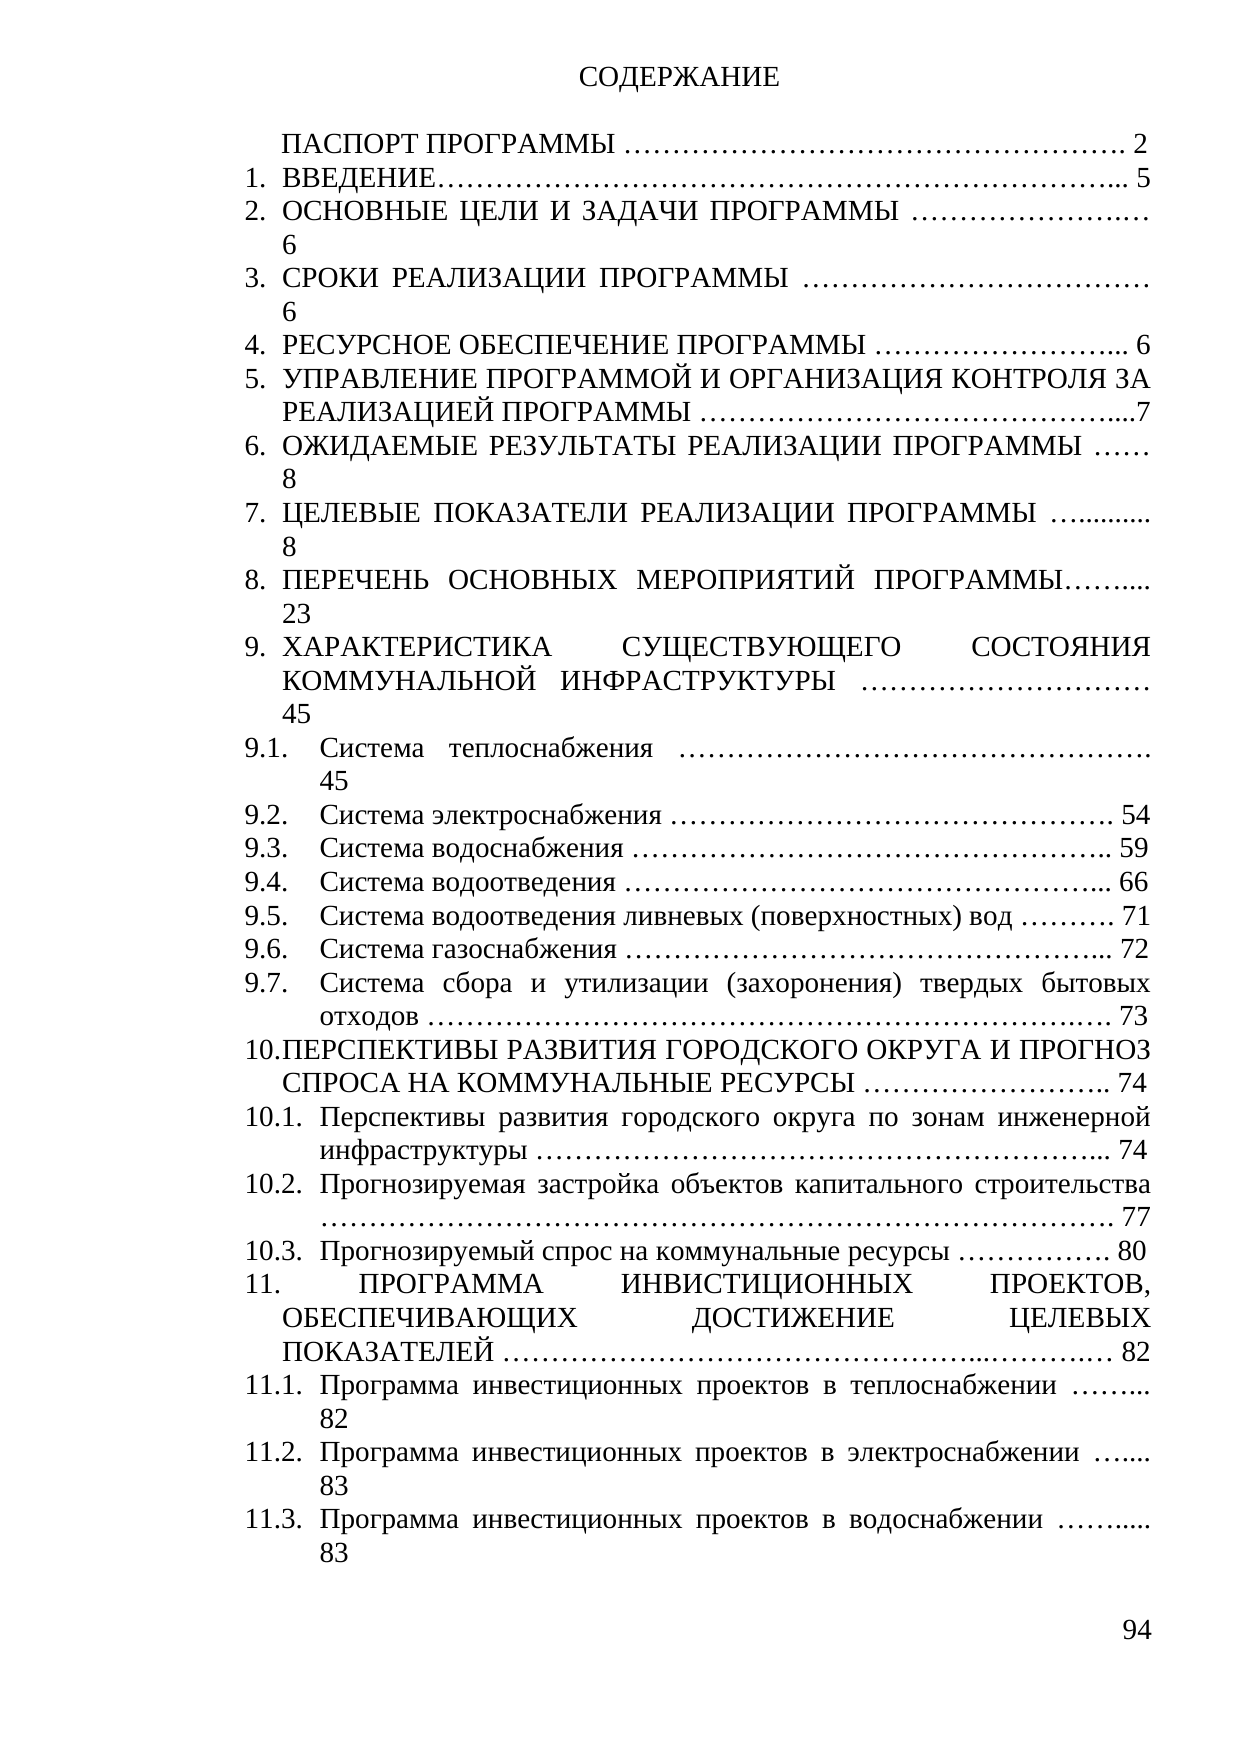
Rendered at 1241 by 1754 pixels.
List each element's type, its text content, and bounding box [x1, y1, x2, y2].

list Система газоснабжения …………………………………………... 72 [244, 931, 1152, 965]
text СОДЕРЖАНИЕ [207, 59, 1152, 93]
list ОСНОВНЫЕ ЦЕЛИ И ЗАДАЧИ ПРОГРАММЫ ………………….… 6 [244, 193, 1152, 260]
list Система теплоснабжения …………………………………………. 45 [244, 730, 1152, 797]
list ЦЕЛЕВЫЕ ПОКАЗАТЕЛИ РЕАЛИЗАЦИИ ПРОГРАММЫ ….......... 8 [244, 495, 1152, 562]
list УПРАВЛЕНИЕ ПРОГРАММОЙ И ОРГАНИЗАЦИЯ КОНТРОЛЯ ЗА РЕАЛИЗАЦИЕЙ ПРОГРАММЫ ……………………………………....7 [244, 361, 1152, 428]
list СРОКИ РЕАЛИЗАЦИИ ПРОГРАММЫ ……………………………… 6 [244, 260, 1152, 327]
list ХАРАКТЕРИСТИКА СУЩЕСТВУЮЩЕГО СОСТОЯНИЯ КОММУНАЛЬНОЙ ИНФРАСТРУКТУРЫ ………………………… 45 [244, 629, 1152, 730]
list РЕСУРСНОЕ ОБЕСПЕЧЕНИЕ ПРОГРАММЫ ……………………... 6 [244, 327, 1152, 361]
list Прогнозируемая застройка объектов капитального строительства ………………………………………………………………………. 77 [244, 1166, 1152, 1233]
list Система электроснабжения ………………………………………. 54 [244, 797, 1152, 831]
list ОЖИДАЕМЫЕ РЕЗУЛЬТАТЫ РЕАЛИЗАЦИИ ПРОГРАММЫ …… 8 [244, 428, 1152, 495]
list Система водоотведения …………………………………………... 66 [244, 864, 1152, 898]
list ВВЕДЕНИЕ……………………………………………………………... 5 [244, 160, 1152, 193]
list ПРОГРАММА ИНВИСТИЦИОННЫХ ПРОЕКТОВ, ОБЕСПЕЧИВАЮЩИХ ДОСТИЖЕНИЕ ЦЕЛЕВЫХ ПОКАЗАТЕЛЕЙ …………………………………………...……….… 82 [244, 1267, 1152, 1367]
list Программа инвестиционных проектов в электроснабжении ….... 83 [244, 1434, 1152, 1501]
list Система водоснабжения ………………………………………….. 59 [244, 831, 1152, 864]
list Программа инвестиционных проектов в водоснабжении ……..... 83 [244, 1501, 1152, 1568]
list ПЕРЕЧЕНЬ ОСНОВНЫХ МЕРОПРИЯТИЙ ПРОГРАММЫ…….... 23 [244, 562, 1152, 629]
list Перспективы развития городского округа по зонам инженерной инфраструктуры …………………………………………………... 74 [244, 1099, 1152, 1166]
list ПЕРСПЕКТИВЫ РАЗВИТИЯ ГОРОДСКОГО ОКРУГА И ПРОГНОЗ СПРОСА НА КОММУНАЛЬНЫЕ РЕСУРСЫ …………………….. 74 [244, 1032, 1152, 1099]
list Система сбора и утилизации (захоронения) твердых бытовых отходов ………………………………………………………….…. 73 [244, 965, 1152, 1032]
text ПАСПОРТ ПРОГРАММЫ ……………………………………………. 2 [244, 126, 1152, 160]
list Система водоотведения ливневых (поверхностных) вод ………. 71 [244, 898, 1152, 931]
list Программа инвестиционных проектов в теплоснабжении ……... 82 [244, 1367, 1152, 1434]
list Прогнозируемый спрос на коммунальные ресурсы ……………. 80 [244, 1233, 1152, 1267]
